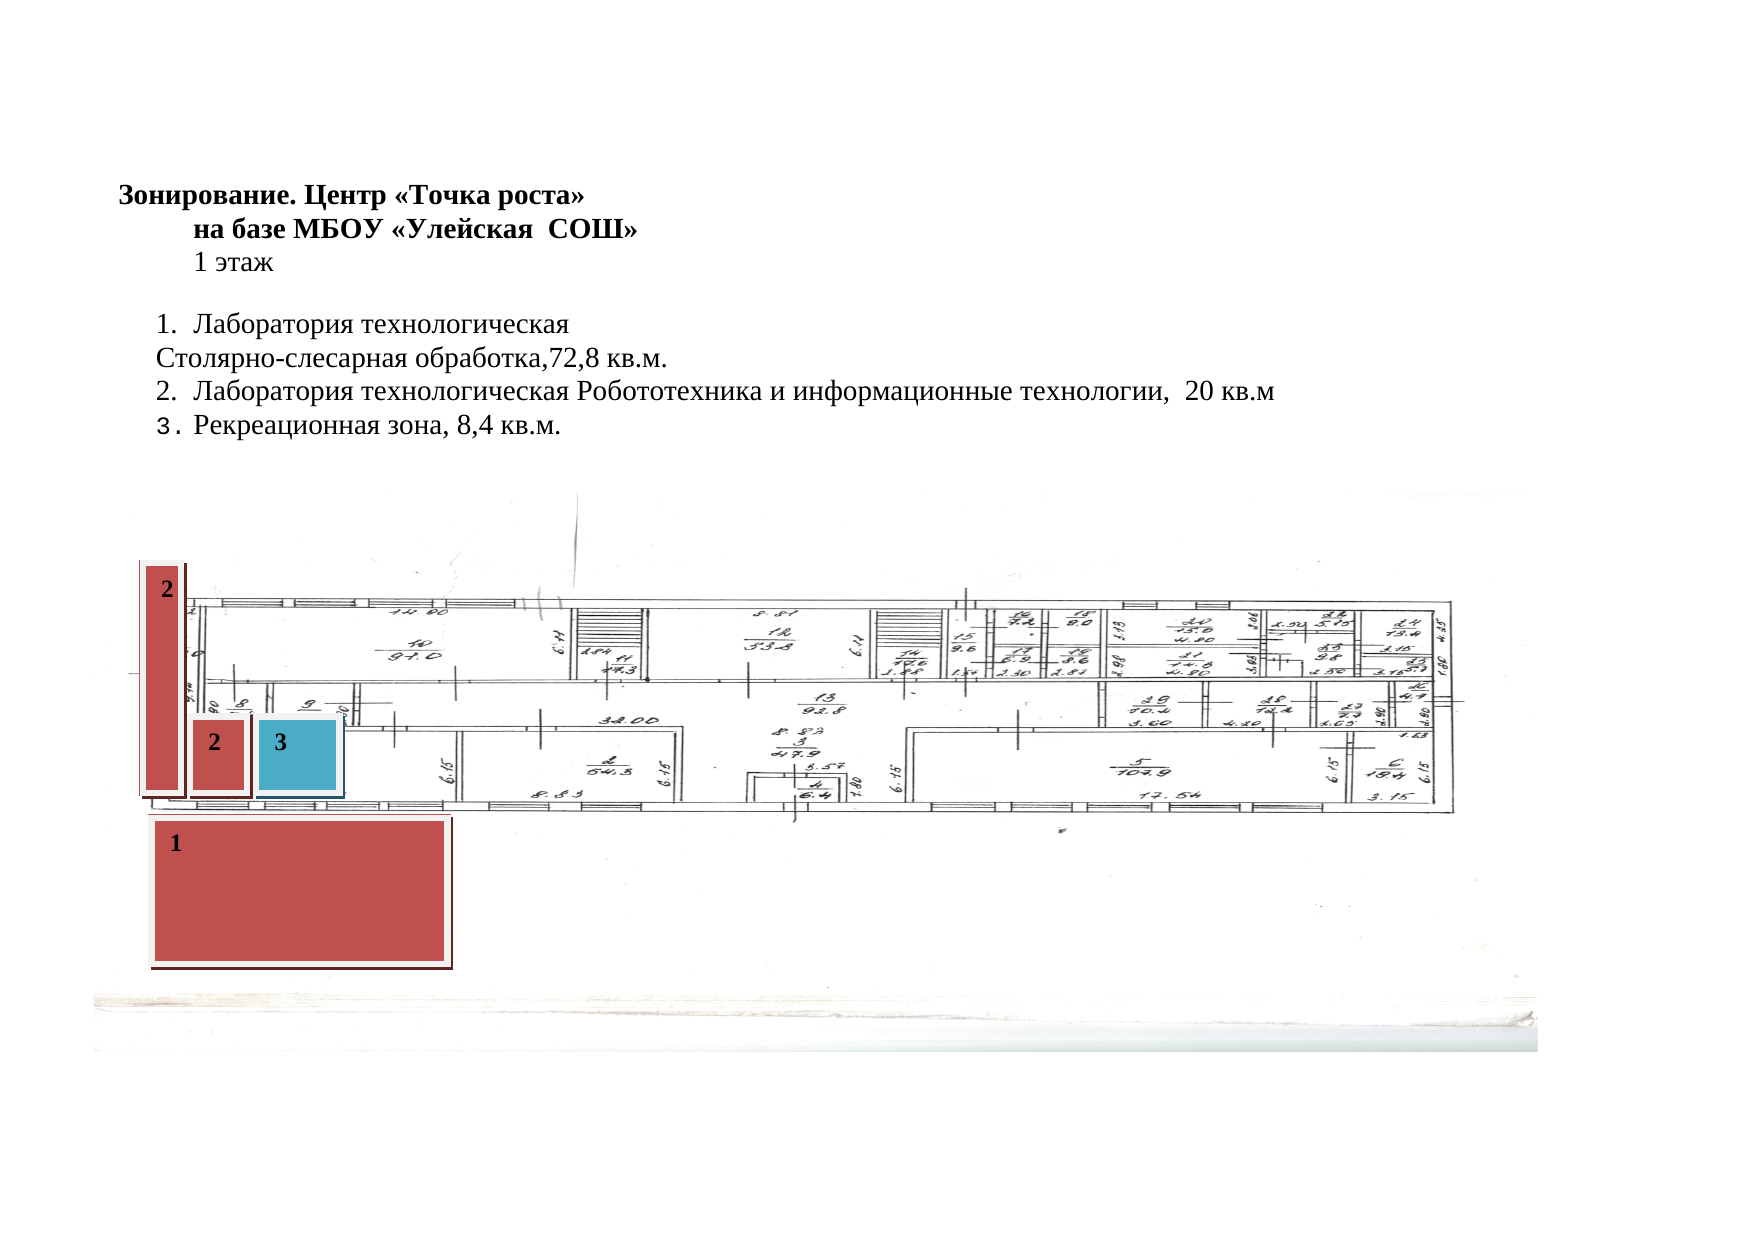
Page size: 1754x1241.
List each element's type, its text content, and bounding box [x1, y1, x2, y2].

list Лаборатория технологическая [156, 306, 1636, 340]
list Рекреационная зона, 8,4 кв.м. [156, 407, 1636, 442]
text Зонирование. Центр «Точка роста» [118, 177, 1754, 211]
text 1 этаж [193, 244, 1754, 278]
text на базе МБОУ «Улейская СОШ» [193, 211, 1754, 244]
text Столярно-слесарная обработка,72,8 кв.м. [156, 340, 1636, 373]
list Лаборатория технологическая Робототехника и информационные технологии, 20 кв.м [156, 373, 1636, 407]
picture [95, 493, 1538, 1052]
